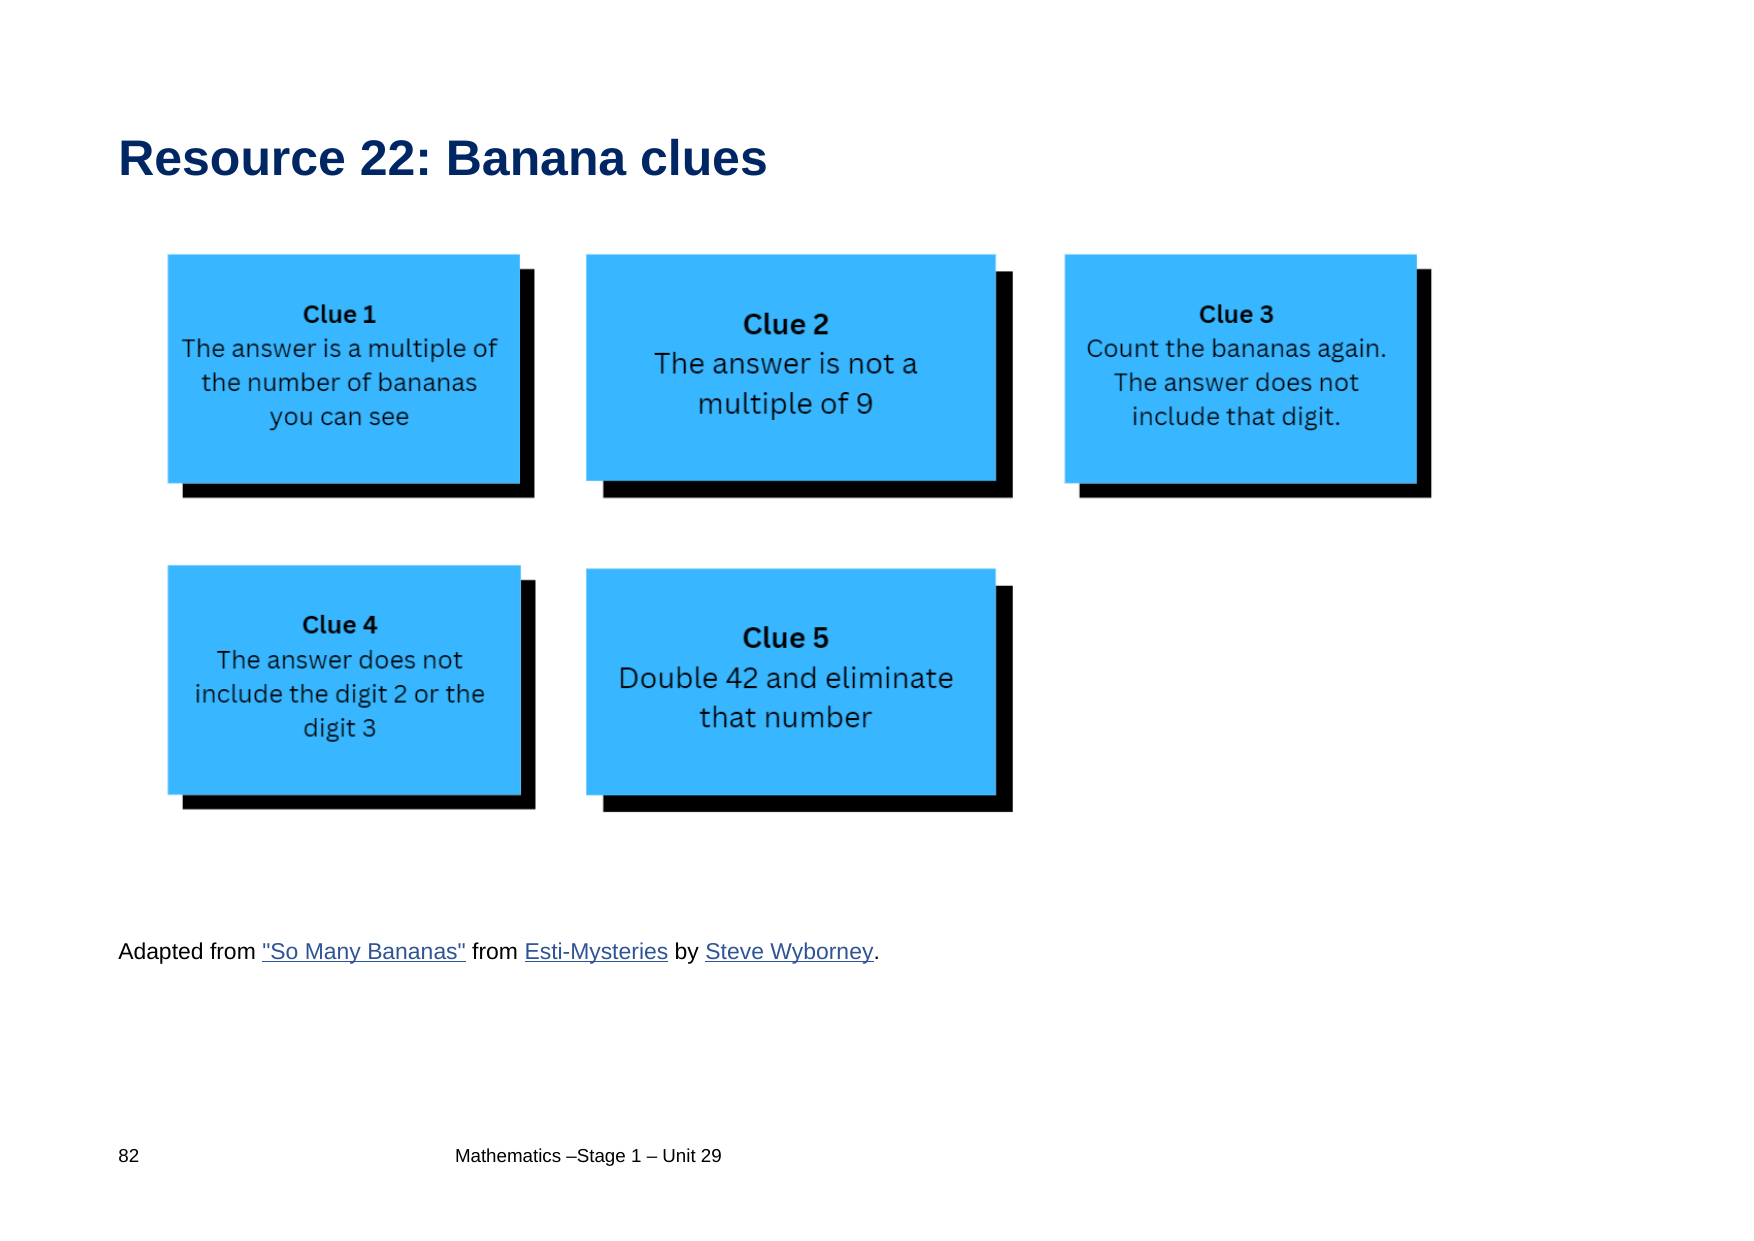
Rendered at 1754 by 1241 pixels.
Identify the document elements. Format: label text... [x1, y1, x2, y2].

picture [118, 225, 1488, 914]
subtitle Resource 22: Banana clues [118, 128, 1636, 186]
text Adapted from "So Many Bananas" from Esti-Mysteries by Steve Wyborney. [118, 938, 1636, 965]
